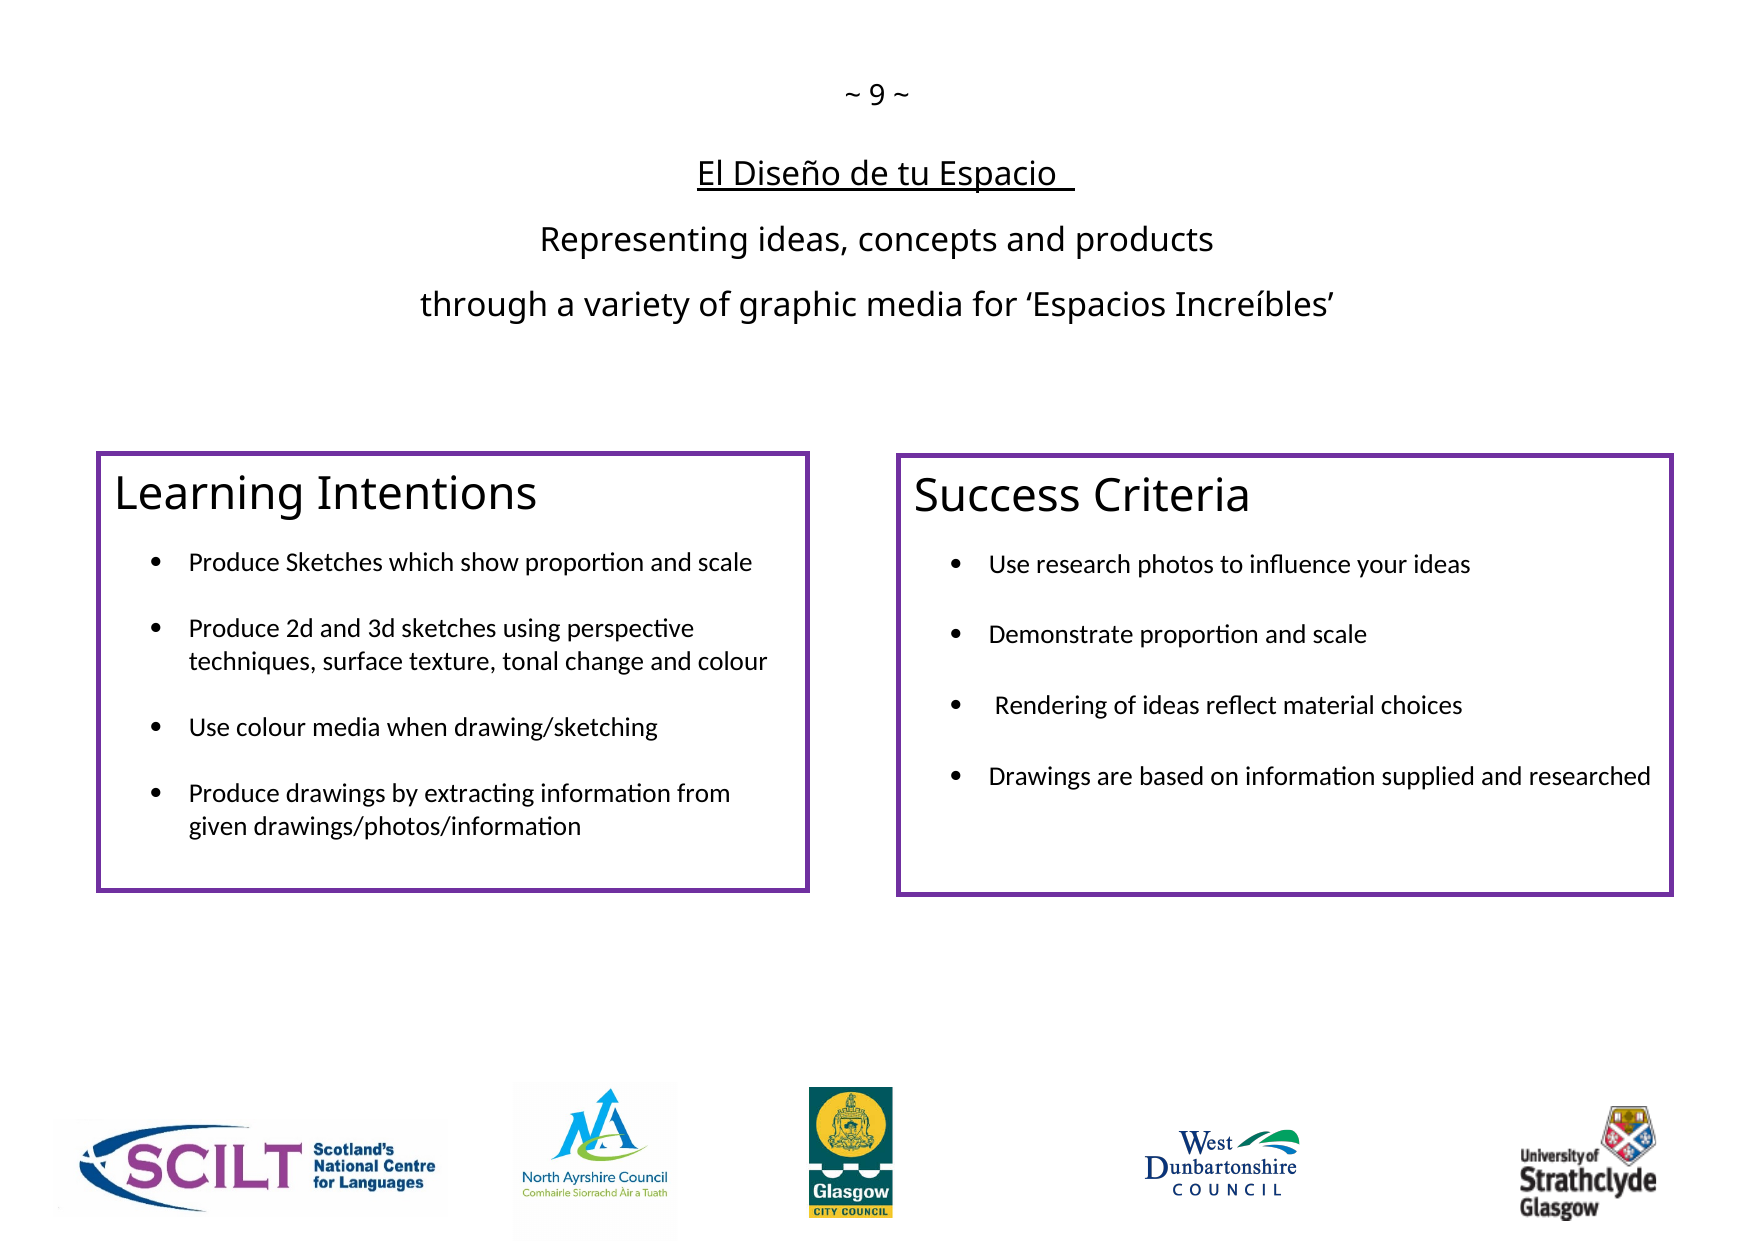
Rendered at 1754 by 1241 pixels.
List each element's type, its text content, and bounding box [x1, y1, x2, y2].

text Representing ideas, concepts and products [150, 216, 1604, 261]
picture [53, 1119, 448, 1217]
picture [1520, 1106, 1657, 1221]
picture [781, 1087, 920, 1218]
text through a variety of graphic media for ‘Espacios Increíbles’ [150, 281, 1604, 327]
picture [512, 1082, 678, 1241]
text El Diseño de tu Espacio [150, 150, 1604, 195]
picture [1138, 1112, 1306, 1213]
